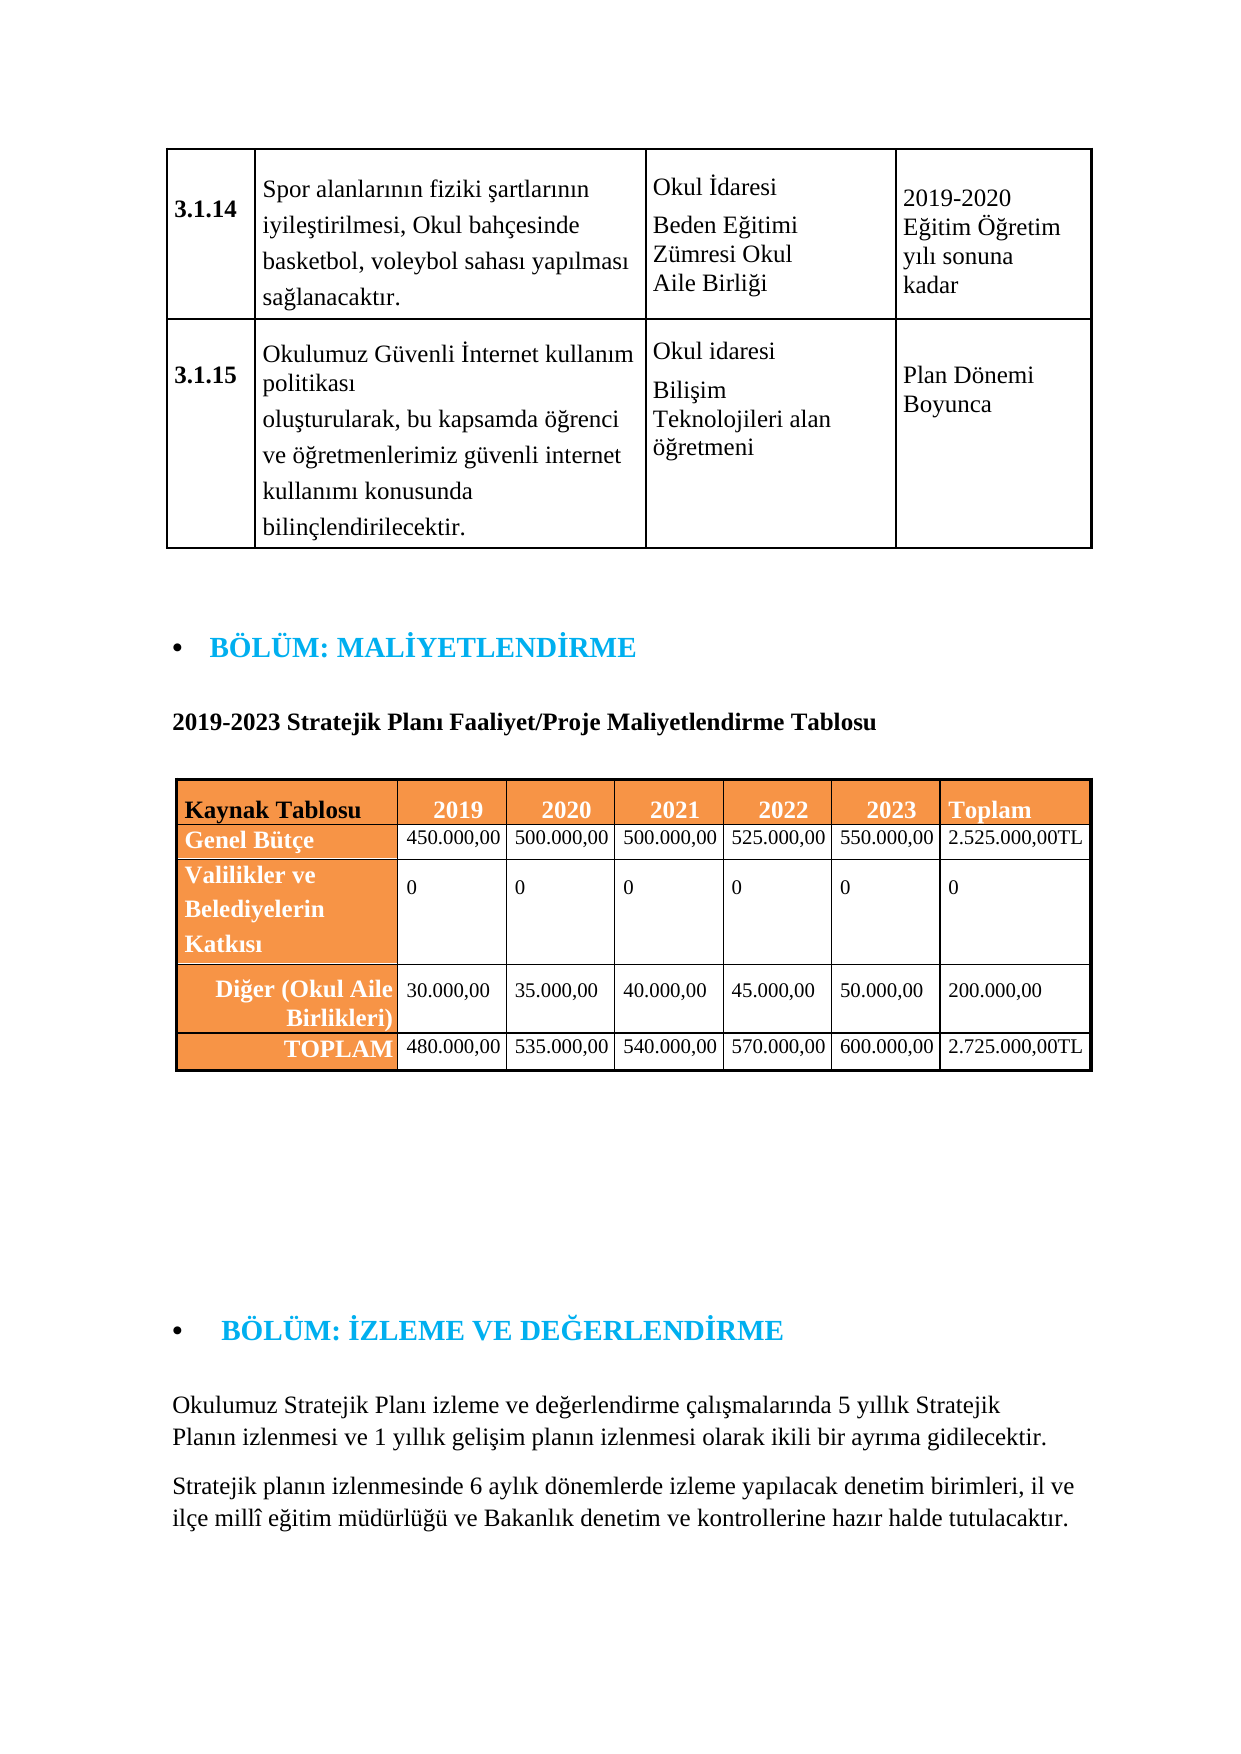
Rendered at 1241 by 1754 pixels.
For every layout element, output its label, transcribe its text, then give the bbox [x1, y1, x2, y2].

table_cell Diğer (Okul Aile Birlikleri) [178, 965, 397, 1032]
table_cell 3.1.14 [168, 150, 254, 317]
table_cell 0 [398, 860, 506, 963]
table_header Toplam [941, 781, 1089, 824]
table_header 2021 [615, 781, 723, 824]
table_cell 550.000,00 [832, 825, 939, 858]
table_cell 2019-2020 Eğitim Öğretim yılı sonuna kadar [897, 150, 1090, 317]
table_cell TOPLAM [178, 1034, 397, 1069]
table_cell 450.000,00 [398, 825, 506, 858]
table_cell 600.000,00 [832, 1034, 939, 1069]
table_cell Okulumuz Güvenli İnternet kullanım politikası oluşturularak, bu kapsamda öğrenci ve öğretmenlerimiz güvenli internet kullanımı konusunda bilinçlendirilecektir. [256, 320, 645, 547]
table_cell 0 [724, 860, 831, 963]
table_cell Genel Bütçe [178, 825, 397, 858]
table_cell 45.000,00 [724, 965, 831, 1032]
table_cell 35.000,00 [507, 965, 614, 1032]
text 2019-2023 Stratejik Planı Faaliyet/Proje Maliyetlendirme Tablosu [172, 707, 1093, 736]
table_cell 0 [507, 860, 614, 963]
table_cell 0 [941, 860, 1089, 963]
table_cell Plan Dönemi Boyunca [897, 320, 1090, 547]
table_header 2019 [398, 781, 506, 824]
text Stratejik planın izlenmesinde 6 aylık dönemlerde izleme yapılacak denetim birimleri, il ve ilçe millî eğitim müdürlüğü ve Bakanlık denetim ve kontrollerine hazır halde tutulacaktır. [172, 1471, 1093, 1532]
table_cell 535.000,00 [507, 1034, 614, 1069]
table_cell 540.000,00 [615, 1034, 723, 1069]
table_header 2023 [832, 781, 939, 824]
table_cell Okul idaresi Bilişim Teknolojileri alan öğretmeni [647, 320, 895, 547]
table_cell 480.000,00 [398, 1034, 506, 1069]
text Okulumuz Stratejik Planı izleme ve değerlendirme çalışmalarında 5 yıllık Stratejik Planın izlenmesi ve 1 yıllık gelişim planın izlenmesi olarak ikili bir ayrıma gidilecektir. [172, 1390, 1059, 1451]
table_cell 200.000,00 [941, 965, 1089, 1032]
table_cell 570.000,00 [724, 1034, 831, 1069]
table_header 2022 [724, 781, 831, 824]
table_cell 2.725.000,00TL [941, 1034, 1089, 1069]
table_cell Okul İdaresi Beden Eğitimi Zümresi Okul Aile Birliği [647, 150, 895, 317]
table_cell 500.000,00 [507, 825, 614, 858]
table_cell Spor alanlarının fiziki şartlarının iyileştirilmesi, Okul bahçesinde basketbol, voleybol sahası yapılması sağlanacaktır. [256, 150, 645, 317]
table_cell 500.000,00 [615, 825, 723, 858]
table_cell 0 [832, 860, 939, 963]
table_cell 3.1.15 [168, 320, 254, 547]
table_cell 30.000,00 [398, 965, 506, 1032]
table_header Kaynak Tablosu [178, 781, 397, 824]
list BÖLÜM: MALİYETLENDİRME [172, 631, 1093, 664]
list BÖLÜM: İZLEME VE DEĞERLENDİRME [172, 1313, 1093, 1347]
table_cell Valilikler ve Belediyelerin Katkısı [178, 860, 397, 963]
table_cell 0 [615, 860, 723, 963]
table_header 2020 [507, 781, 614, 824]
table_cell 525.000,00 [724, 825, 831, 858]
table_cell 2.525.000,00TL [941, 825, 1089, 858]
table_cell 40.000,00 [615, 965, 723, 1032]
table_cell 50.000,00 [832, 965, 939, 1032]
